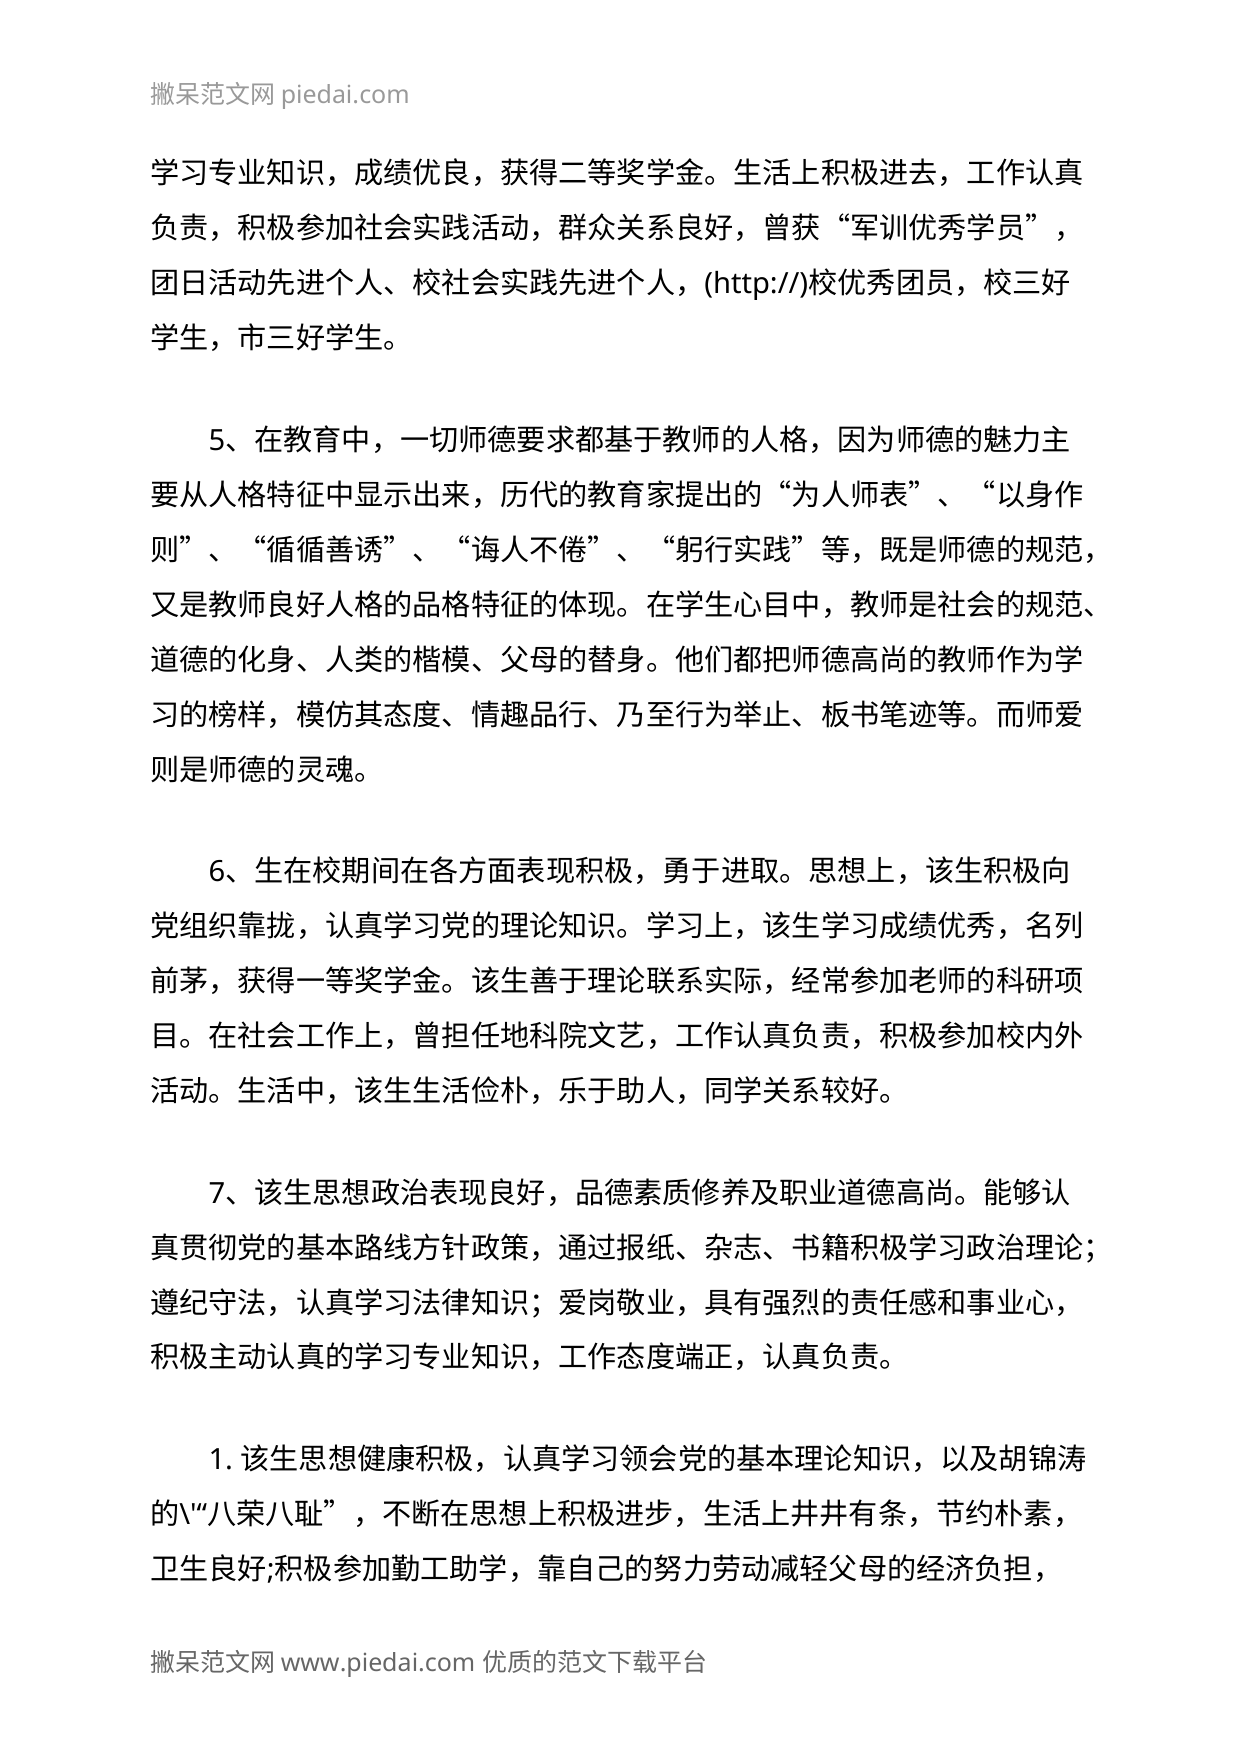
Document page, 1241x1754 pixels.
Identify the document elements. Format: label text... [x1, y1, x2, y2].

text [150, 1436, 1090, 1588]
text 6、生在校期间在各方面表现积极，勇于进取。思想上，该生积极向党组织靠拢，认真学习党的理论知识。学习上，该生学习成绩优秀，名列前茅，获得一等奖学金。该生善于理论联系实际，经常参加老师的科研项目。在社会工作上，曾担任地科院文艺，工作认真负责，积极参加校内外活动。生活中，该生生活俭朴，乐于助人，同学关系较好。 [150, 848, 1090, 1110]
text 7、该生思想政治表现良好，品德素质修养及职业道德高尚。能够认真贯彻党的基本路线方针政策，通过报纸、杂志、书籍积极学习政治理论；遵纪守法，认真学习法律知识；爱岗敬业，具有强烈的责任感和事业心，积极主动认真的学习专业知识，工作态度端正，认真负责。 [150, 1169, 1090, 1376]
text 5、在教育中，一切师德要求都基于教师的人格，因为师德的魅力主要从人格特征中显示出来，历代的教育家提出的“为人师表”、“以身作则”、“循循善诱”、“诲人不倦”、“躬行实践”等，既是师德的规范，又是教师良好人格的品格特征的体现。在学生心目中，教师是社会的规范、道德的化身、人类的楷模、父母的替身。他们都把师德高尚的教师作为学习的榜样，模仿其态度、情趣品行、乃至行为举止、板书笔迹等。而师爱则是师德的灵魂。 [150, 417, 1090, 788]
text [150, 150, 1090, 357]
